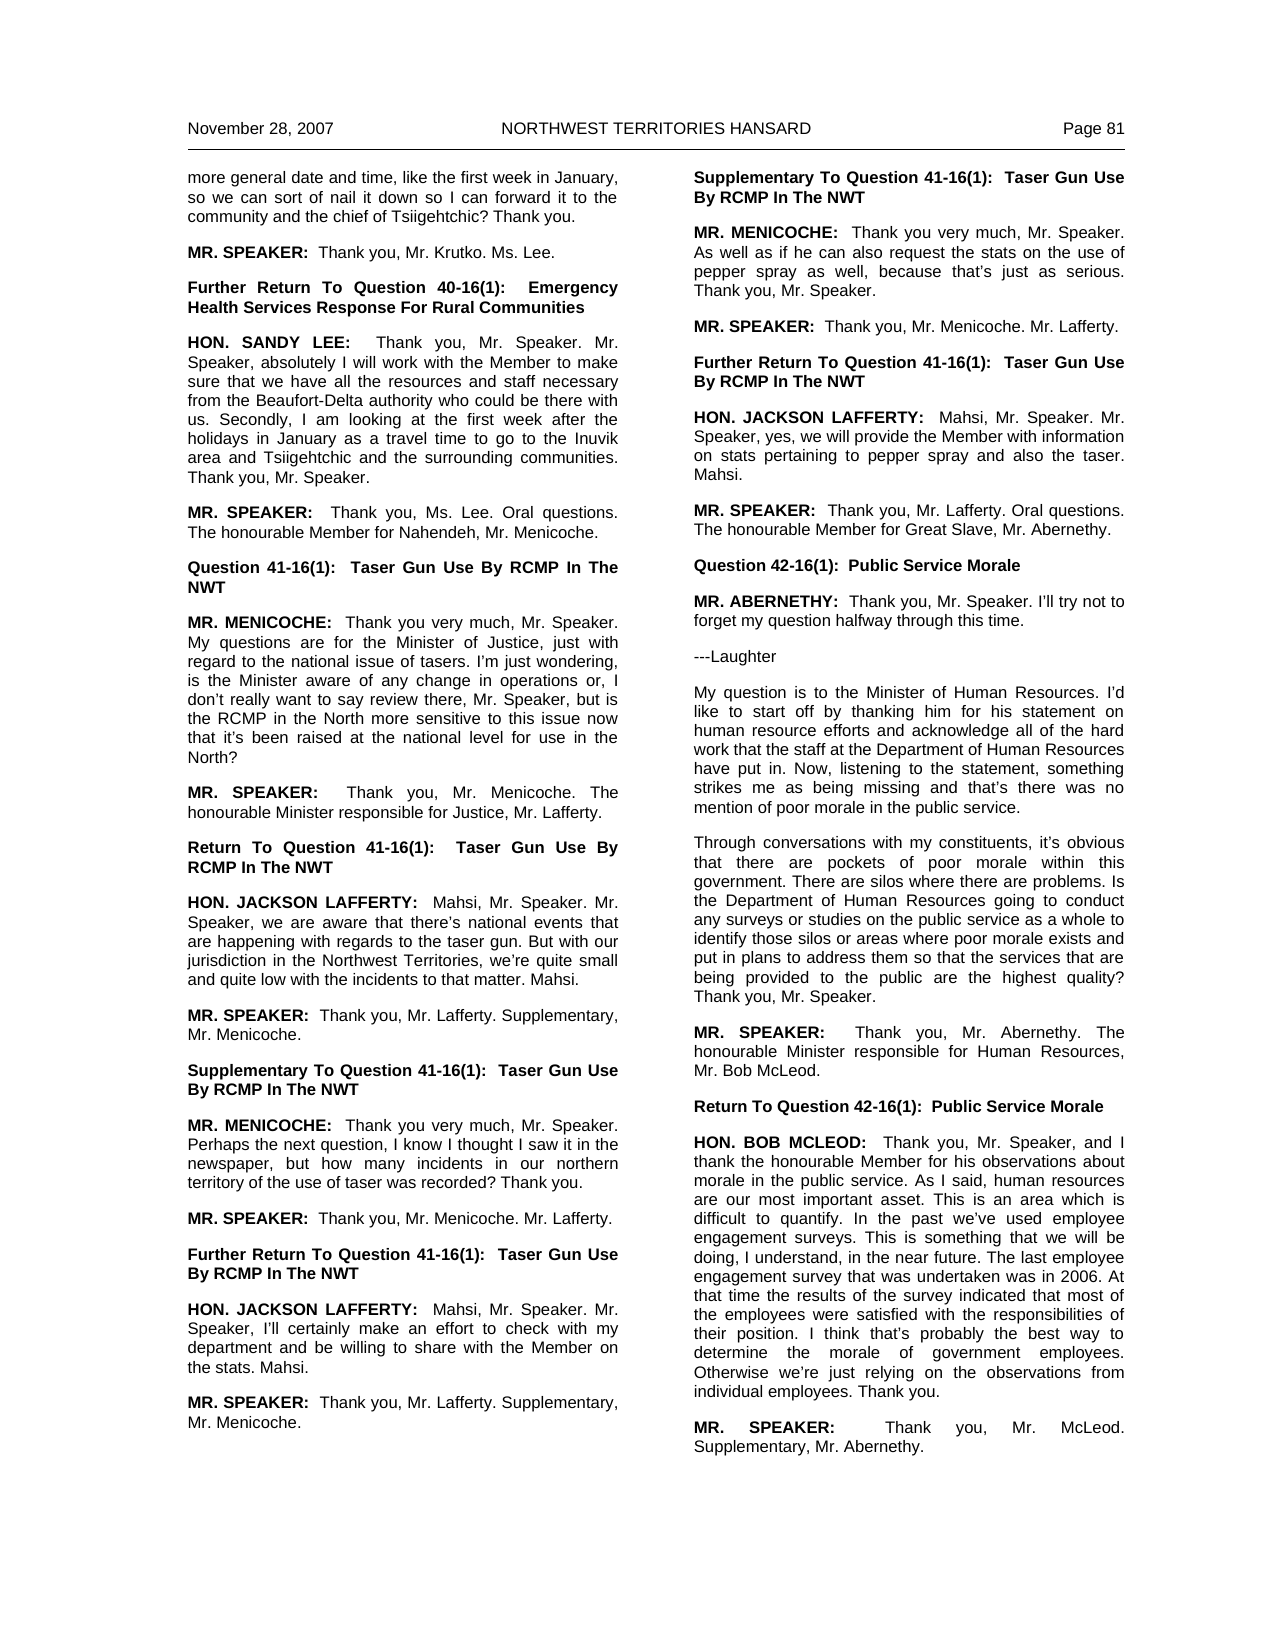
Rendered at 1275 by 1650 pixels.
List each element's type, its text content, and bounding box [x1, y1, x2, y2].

text MR. MENICOCHE: Thank you very much, Mr. Speaker. Perhaps the next question, I know I thought I saw it in the newspaper, but how many incidents in our of the use of taser was recorded? Thank you. [187, 1116, 619, 1192]
subtitle Further Return To Question 40-16(1): Emergency Health Services Response For Rural Communities [187, 278, 619, 317]
text MR. SPEAKER: Thank you, Mr. Menicoche. The honourable Minister responsible for Justice, Mr. Lafferty. [187, 783, 619, 822]
text Through conversations with my constituents, it’s obvious that there are pockets of poor morale within this government. There are silos where there are problems. Is the Department of Human Resources going to conduct any surveys or studies on the public service as a whole to identify those silos or areas where poor morale exists and put in plans to address them so that the services that are being provided to the public are the highest quality? Thank you, Mr. Speaker. [694, 833, 1125, 1006]
subtitle Return To Question 41-16(1): Taser Gun Use By RCMP In The NWT [187, 838, 619, 877]
subtitle Return To Question 42-16(1): Public Service Morale [694, 1097, 1125, 1116]
text MR. SPEAKER: Thank you, Ms. Lee. Oral questions. The honourable Member for Nahendeh, Mr. Menicoche. [187, 503, 619, 542]
text MR. MENICOCHE: Thank you very much, Mr. Speaker. My questions are for the Minister of Justice, just with regard to the national issue of tasers. I’m just wondering, is the Minister aware of any change in operations or, I don’t really want to say review there, Mr. Speaker, but is the RCMP in the North more sensitive to this issue now that it’s been raised at the national level for use in the North? [187, 613, 619, 767]
subtitle Supplementary To Question 41-16(1): Taser Gun Use By RCMP In The NWT [694, 168, 1125, 207]
text MR. SPEAKER: Thank you, Mr. McLeod. Supplementary, Mr. Abernethy. [694, 1417, 1125, 1456]
text ---Laughter [694, 647, 1125, 666]
text MR. ABERNETHY: Thank you, Mr. Speaker. I’ll try not to forget my question halfway through this time. [694, 592, 1125, 630]
subtitle Further Return To Question 41-16(1): Taser Gun Use By RCMP In The NWT [187, 1245, 619, 1283]
text HON. BOB MCLEOD: Thank you, Mr. Speaker, and I thank the honourable Member for his observations about morale in the public service. As I said, human resources are our most important asset. This is an area which is difficult to quantify. In the past we’ve used employee engagement surveys. This is something that we will be doing, I understand, in the near future. The last employee engagement survey that was undertaken was in 2006. At that time the results of the survey indicated that most of the employees were satisfied with the responsibilities of their position. I think that’s probably the best way to determine the morale of government employees. Otherwise we’re just relying on the observations from individual employees. Thank you. [694, 1132, 1125, 1401]
text MR. SPEAKER: Thank you, Mr. Menicoche. Mr. Lafferty. [187, 1209, 619, 1228]
subtitle Further Return To Question 41-16(1): Taser Gun Use By RCMP In The NWT [694, 352, 1125, 391]
text HON. JACKSON LAFFERTY: Mahsi, Mr. Speaker. Mr. Speaker, we are aware that there’s national events that are happening with regards to the taser gun. But with our jurisdiction in the , we’re quite small and quite low with the incidents to that matter. Mahsi. [187, 893, 619, 989]
text My question is to the Minister of Human Resources. I’d like to start off by thanking him for his statement on human resource efforts and acknowledge all of the hard work that the staff at the Department of Human Resources have put in. Now, listening to the statement, something strikes me as being missing and that’s there was no mention of poor morale in the public service. [694, 682, 1125, 817]
subtitle Supplementary To Question 41-16(1): Taser Gun Use By RCMP In The NWT [187, 1061, 619, 1099]
text MR. SPEAKER: Thank you, Mr. Lafferty. Oral questions. The honourable Member for Great Slave, Mr. Abernethy. [694, 501, 1125, 539]
subtitle Question 42-16(1): Public Service Morale [694, 556, 1125, 575]
text MR. MENICOCHE: Thank you very much, Mr. Speaker. As well as if he can also request the stats on the use of pepper spray as well, because that’s just as serious. Thank you, Mr. Speaker. [694, 223, 1125, 300]
text HON. JACKSON LAFFERTY: Mahsi, Mr. Speaker. Mr. Speaker, I’ll certainly make an effort to check with my department and be willing to share with the Member on the stats. Mahsi. [187, 1300, 619, 1377]
text HON. SANDY LEE: Thank you, Mr. Speaker. Mr. Speaker, absolutely I will work with the Member to make sure that we have all the resources and staff necessary from the Beaufort-Delta authority who could be there with us. Secondly, I am looking at the first week after the holidays in January as a travel time to go to the area and Tsiigehtchic and the surrounding communities. Thank you, Mr. Speaker. [187, 333, 619, 487]
text MR. SPEAKER: Thank you, Mr. Abernethy. The honourable Minister responsible for Human Resources, Mr. Bob McLeod. [694, 1022, 1125, 1080]
text MR. SPEAKER: Thank you, Mr. Menicoche. Mr. Lafferty. [694, 317, 1125, 336]
text MR. SPEAKER: Thank you, Mr. Lafferty. Supplementary, Mr. Menicoche. [187, 1006, 619, 1044]
text MR. SPEAKER: Thank you, Mr. Krutko. Ms. Lee. [187, 242, 619, 262]
text MR. SPEAKER: Thank you, Mr. Lafferty. Supplementary, Mr. Menicoche. [187, 1393, 619, 1432]
subtitle Question 41-16(1): Taser Gun Use By RCMP In The NWT [187, 558, 619, 597]
text HON. JACKSON LAFFERTY: Mahsi, Mr. Speaker. Mr. Speaker, yes, we will provide the Member with information on stats pertaining to pepper spray and also the taser. Mahsi. [694, 407, 1125, 484]
